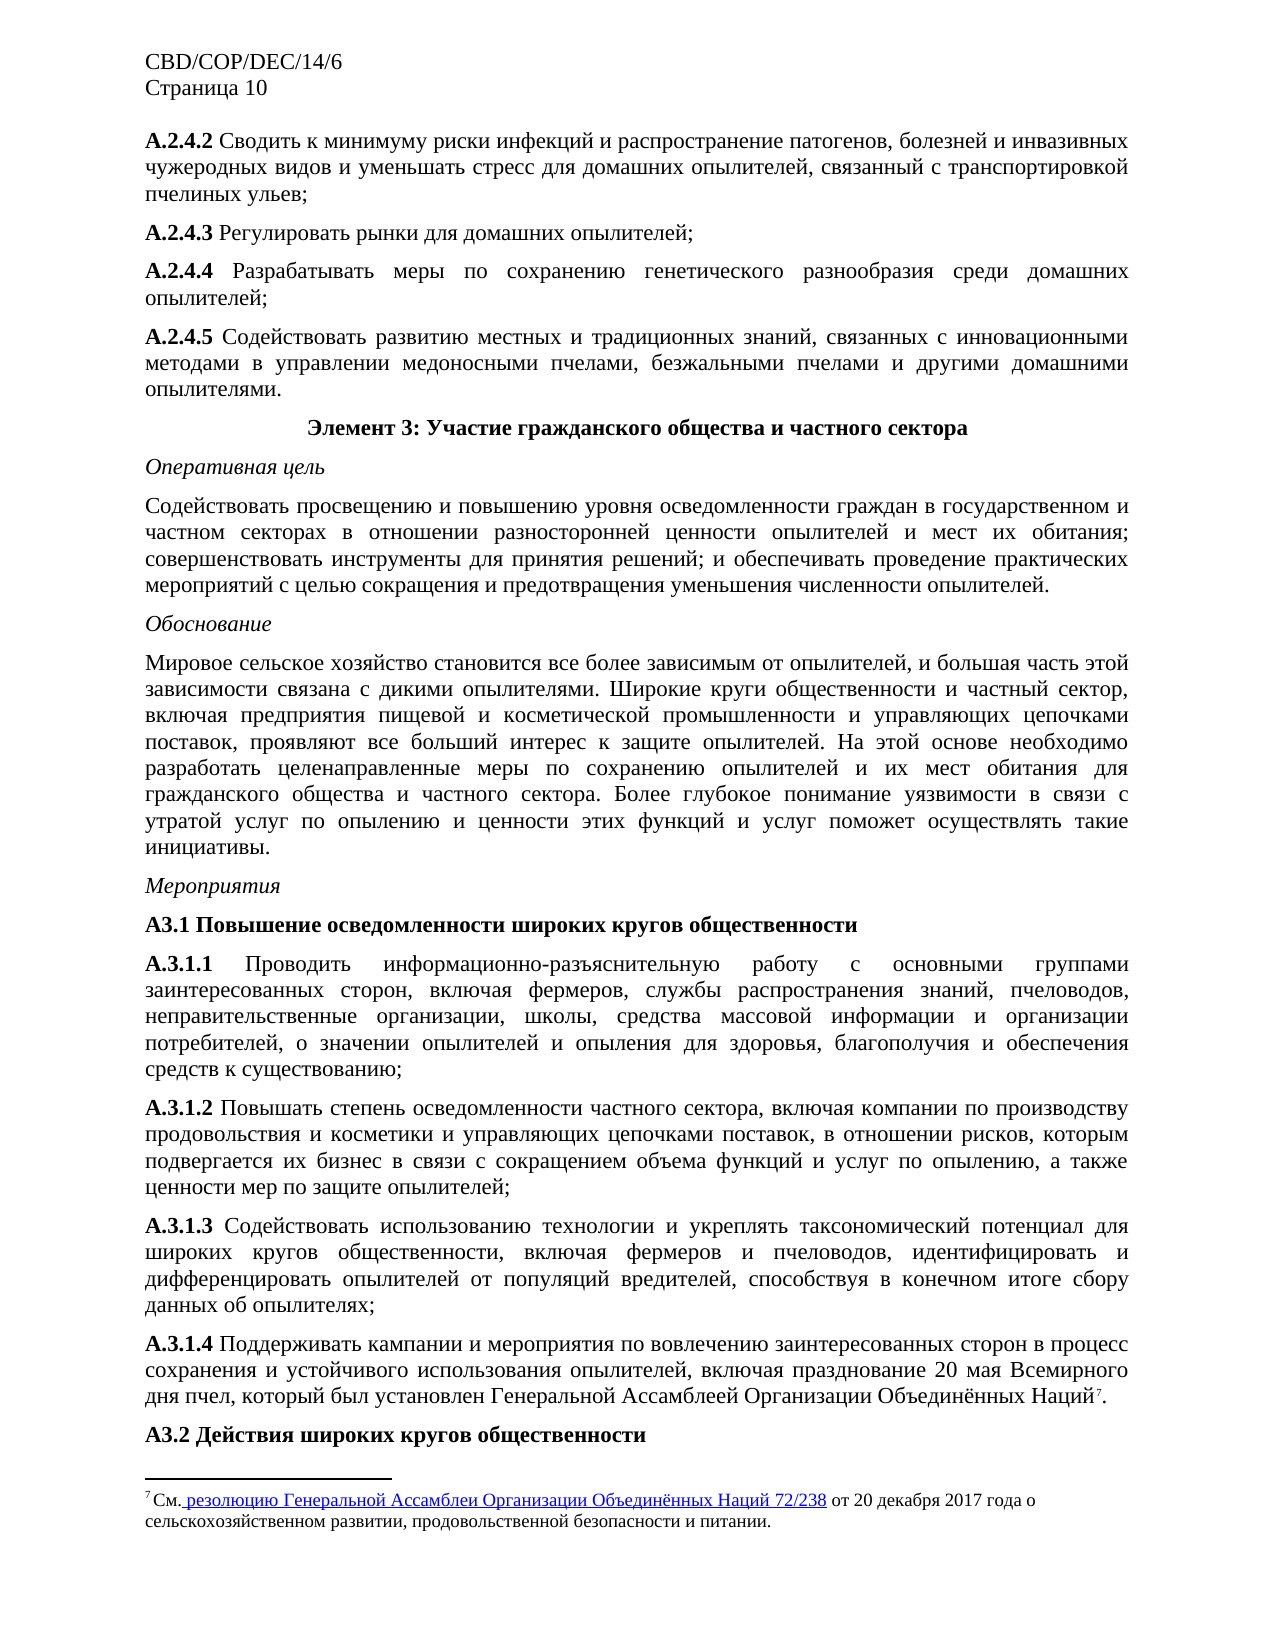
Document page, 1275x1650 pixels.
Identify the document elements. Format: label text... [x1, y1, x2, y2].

text A.3.1.1 Проводить информационно-разъяснительную работу с основными группами заинтересованных сторон, включая фермеров, службы распространения знаний, пчеловодов, неправительственные организации, школы, средства массовой информации и организации потребителей, о значении опылителей и опыления для здоровья, благополучия и обеспечения средств к существованию; [145, 950, 1130, 1082]
text A.2.4.4 Разрабатывать меры по сохранению генетического разнообразия среди домашних опылителей; [145, 257, 1130, 310]
text A.3.1.3 Содействовать использованию технологии и укреплять таксономический потенциал для широких кругов общественности, включая фермеров и пчеловодов, идентифицировать и дифференцировать опылителей от популяций вредителей, способствуя в конечном итоге сбору данных об опылителях; [145, 1212, 1130, 1317]
text A.3.1.2 Повышать степень осведомленности частного сектора, включая компании по производству продовольствия и косметики и управляющих цепочками поставок, в отношении рисков, которым подвергается их бизнес в связи с сокращением объема функций и услуг по опылению, а также ценности мер по защите опылителей; [145, 1094, 1130, 1199]
text A3.2 Действия широких кругов общественности [145, 1421, 1130, 1448]
text A.3.1.4 Поддерживать кампании и мероприятия по вовлечению заинтересованных сторон в процесс сохранения и устойчивого использования опылителей, включая празднование 20 мая Всемирного дня пчел, который был установлен Генеральной Ассамблеей Организации Объединённых Наций. [145, 1330, 1130, 1409]
text A.2.4.3 Регулировать рынки для домашних опылителей; [145, 219, 1130, 245]
text A.2.4.5 Содействовать развитию местных и традиционных знаний, связанных с инновационными методами в управлении медоносными пчелами, безжальными пчелами и другими домашними опылителями. [145, 323, 1130, 402]
text Мероприятия [145, 872, 1130, 898]
text Обоснование [145, 610, 1130, 636]
text Мировое сельское хозяйство становится все более зависимым от опылителей, и большая часть этой зависимости связана с дикими опылителями. Широкие круги общественности и частный сектор, включая предприятия пищевой и косметической промышленности и управляющих цепочками поставок, проявляют все больший интерес к защите опылителей. На этой основе необходимо разработать целенаправленные меры по сохранению опылителей и их мест обитания для гражданского общества и частного сектора. Более глубокое понимание уязвимости в связи с утратой услуг по опылению и ценности этих функций и услуг поможет осуществлять такие инициативы. [145, 649, 1130, 859]
text Элемент 3: Участие гражданского общества и частного сектора [145, 414, 1130, 441]
text A.2.4.2 Сводить к минимуму риски инфекций и распространение патогенов, болезней и инвазивных чужеродных видов и уменьшать стресс для домашних опылителей, связанный с транспортировкой пчелиных ульев; [145, 127, 1130, 206]
text Оперативная цель [145, 453, 1130, 479]
text Содействовать просвещению и повышению уровня осведомленности граждан в государственном и частном секторах в отношении разносторонней ценности опылителей и мест их обитания; совершенствовать инструменты для принятия решений; и обеспечивать проведение практических мероприятий с целью сокращения и предотвращения уменьшения численности опылителей. [145, 492, 1130, 597]
text A3.1 Повышение осведомленности широких кругов общественности [145, 911, 1130, 937]
